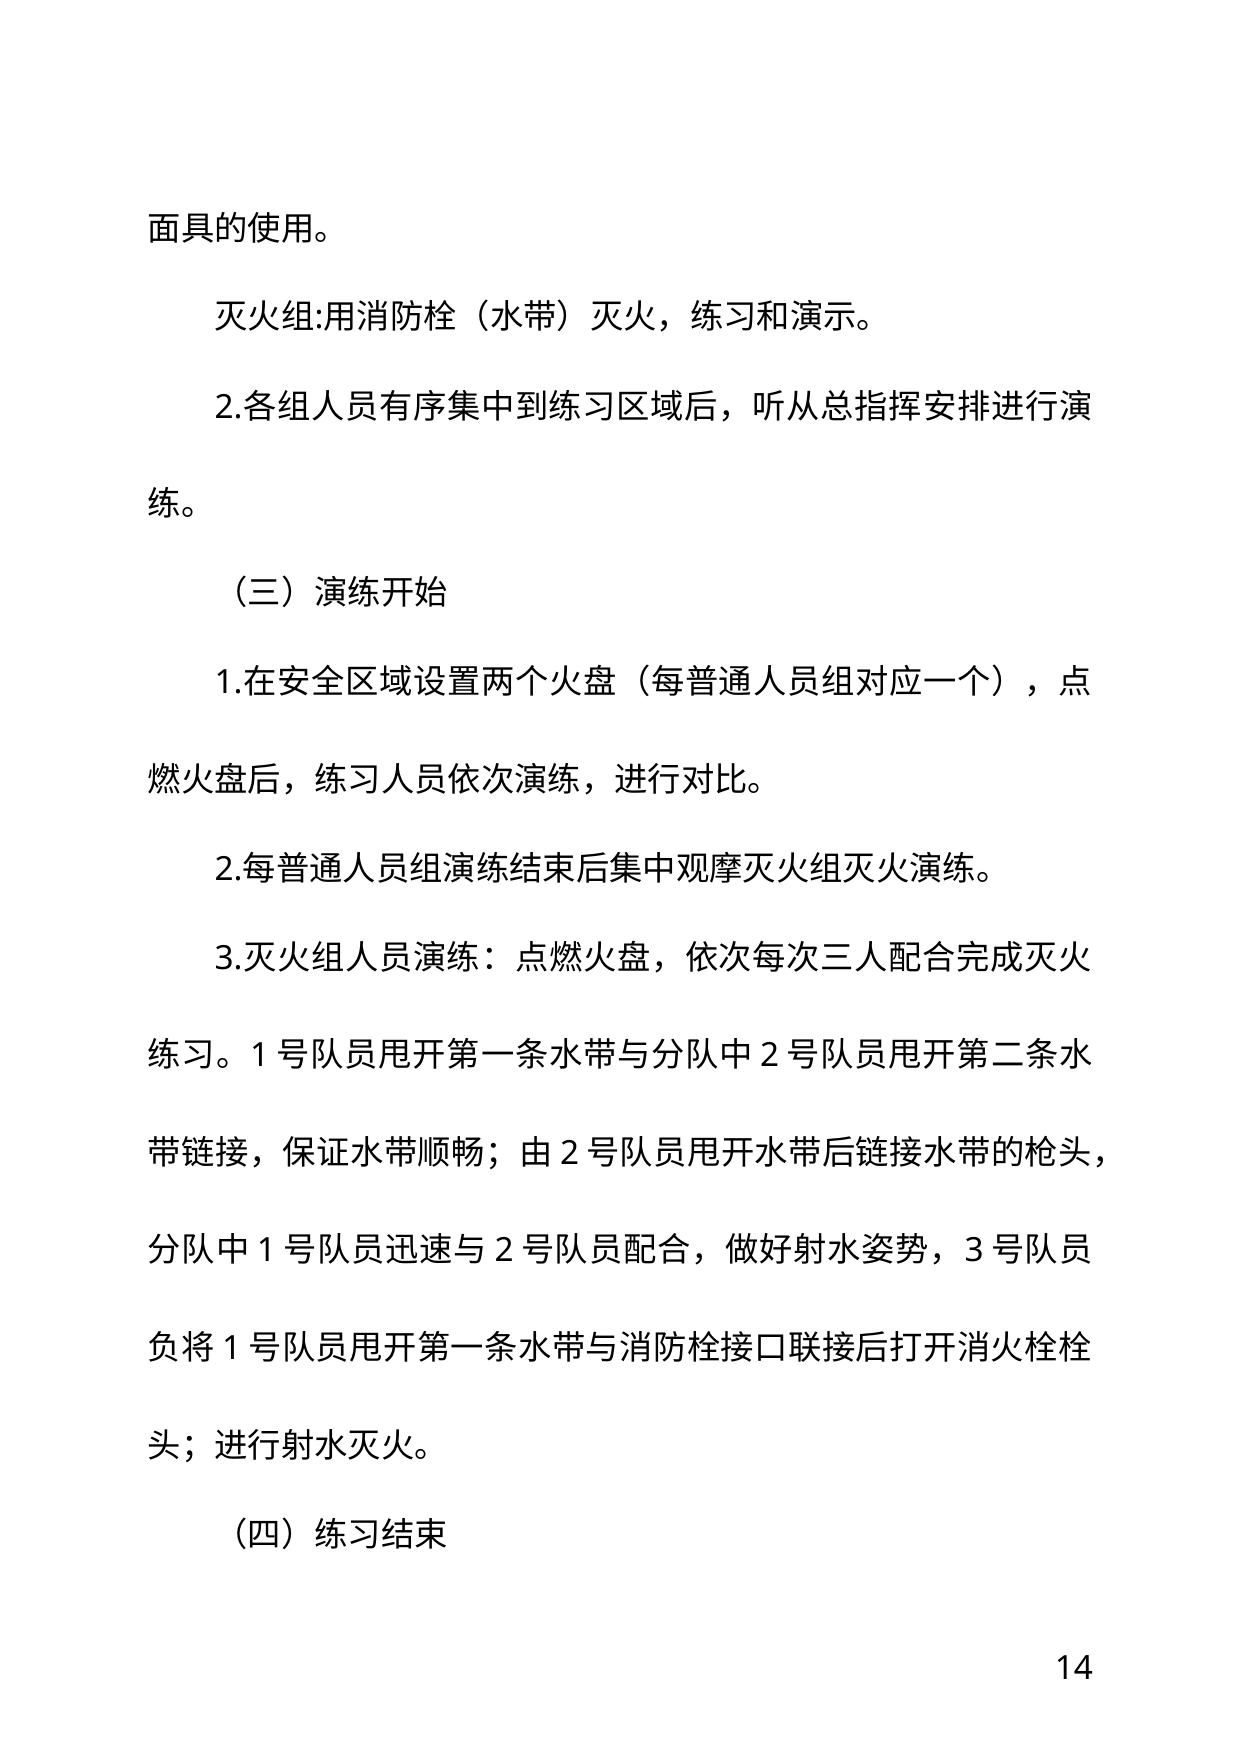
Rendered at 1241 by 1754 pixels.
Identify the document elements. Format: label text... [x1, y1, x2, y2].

text 2.每普通人员组演练结束后集中观摩灭火组灭火演练。 [148, 833, 1092, 898]
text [148, 193, 1092, 258]
text 3.灭火组人员演练：点燃火盘，依次每次三人配合完成灭火练习。1号队员甩开第一条水带与分队中2号队员甩开第二条水带链接，保证水带顺畅；由2号队员甩开水带后链接水带的枪头，分队中1号队员迅速与2号队员配合，做好射水姿势，3号队员负将1号队员甩开第一条水带与消防栓接口联接后打开消火栓栓头；进行射水灭火。 [148, 922, 1092, 1475]
text 2.各组人员有序集中到练习区域后，听从总指挥安排进行演练。 [148, 371, 1092, 534]
text 灭火组:用消防栓（水带）灭火，练习和演示。 [148, 282, 1092, 347]
text 1.在安全区域设置两个火盘（每普通人员组对应一个），点燃火盘后，练习人员依次演练，进行对比。 [148, 647, 1092, 809]
text （四）练习结束 [148, 1499, 1092, 1564]
text （三）演练开始 [148, 558, 1092, 623]
